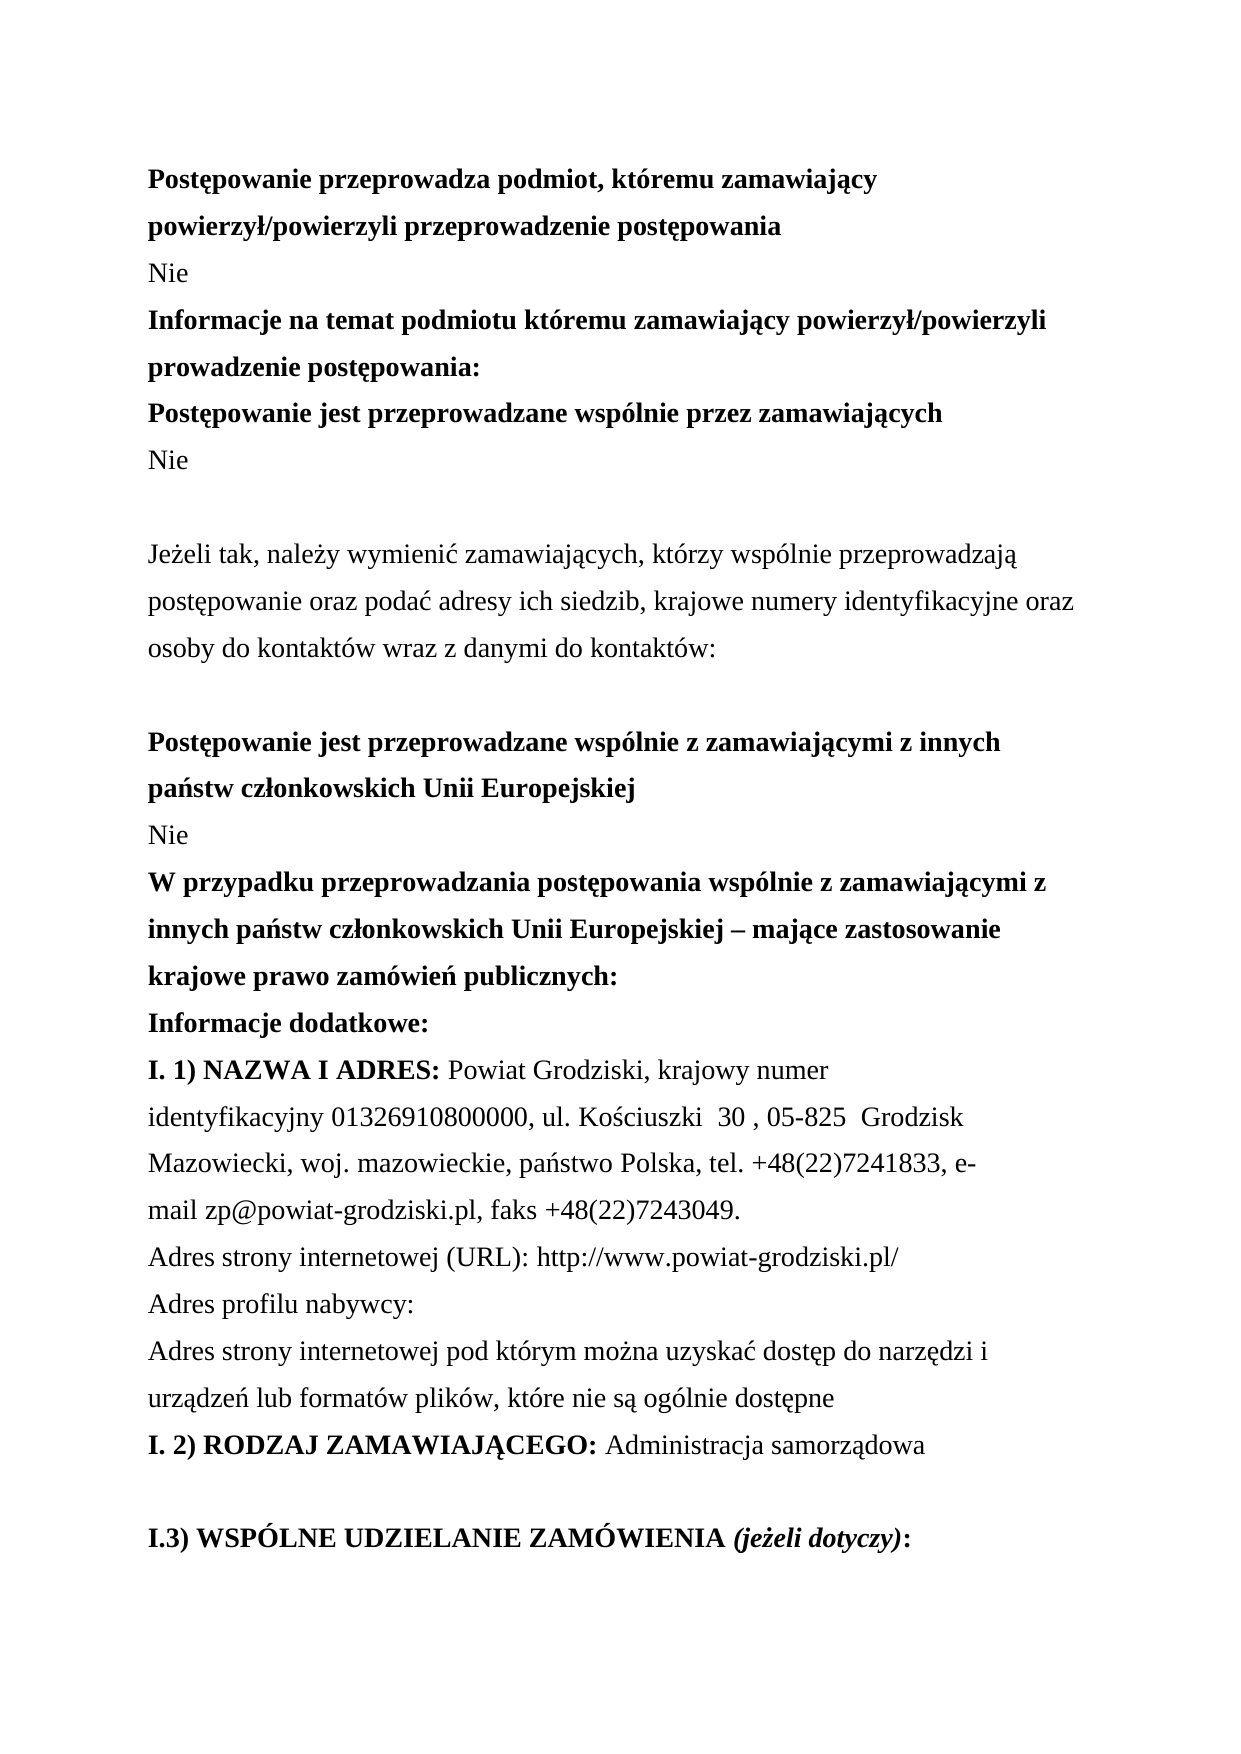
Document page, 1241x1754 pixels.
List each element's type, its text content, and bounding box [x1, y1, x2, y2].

text Nie [148, 804, 1093, 851]
text Postępowanie przeprowadza podmiot, któremu zamawiający powierzył/powierzyli przeprowadzenie postępowania [148, 148, 1093, 241]
text I.3) WSPÓLNE UDZIELANIE ZAMÓWIENIA (jeżeli dotyczy): [148, 1507, 1093, 1554]
text Jeżeli tak, należy wymienić zamawiających, którzy wspólnie przeprowadzają postępowanie oraz podać adresy ich siedzib, krajowe numery identyfikacyjne oraz osoby do kontaktów wraz z danymi do kontaktów: Postępowanie jest przeprowadzane wspólnie z zamawiającymi z innych państw członkowskich Unii Europejskiej [148, 476, 1093, 804]
text I. 2) RODZAJ ZAMAWIAJĄCEGO: Administracja samorządowa [148, 1413, 1093, 1507]
text Nie [148, 429, 1093, 476]
text I. 1) NAZWA I ADRES: Powiat Grodziski, krajowy numer identyfikacyjny 01326910800000, ul. Kościuszki 30 , 05-825 Grodzisk Mazowiecki, woj. mazowieckie, państwo Polska, tel. +48(22)7241833, e-mail zp@powiat-grodziski.pl, faks +48(22)7243049. Adres strony internetowej (URL): http://www.powiat-grodziski.pl/ Adres profilu nabywcy: Adres strony internetowej pod którym można uzyskać dostęp do narzędzi i urządzeń lub formatów plików, które nie są ogólnie dostępne [148, 1038, 1093, 1413]
text W przypadku przeprowadzania postępowania wspólnie z zamawiającymi z innych państw członkowskich Unii Europejskiej – mające zastosowanie krajowe prawo zamówień publicznych: Informacje dodatkowe: [148, 851, 1093, 1038]
text Informacje na temat podmiotu któremu zamawiający powierzył/powierzyli prowadzenie postępowania: Postępowanie jest przeprowadzane wspólnie przez zamawiających [148, 288, 1093, 429]
text Nie [148, 241, 1093, 288]
